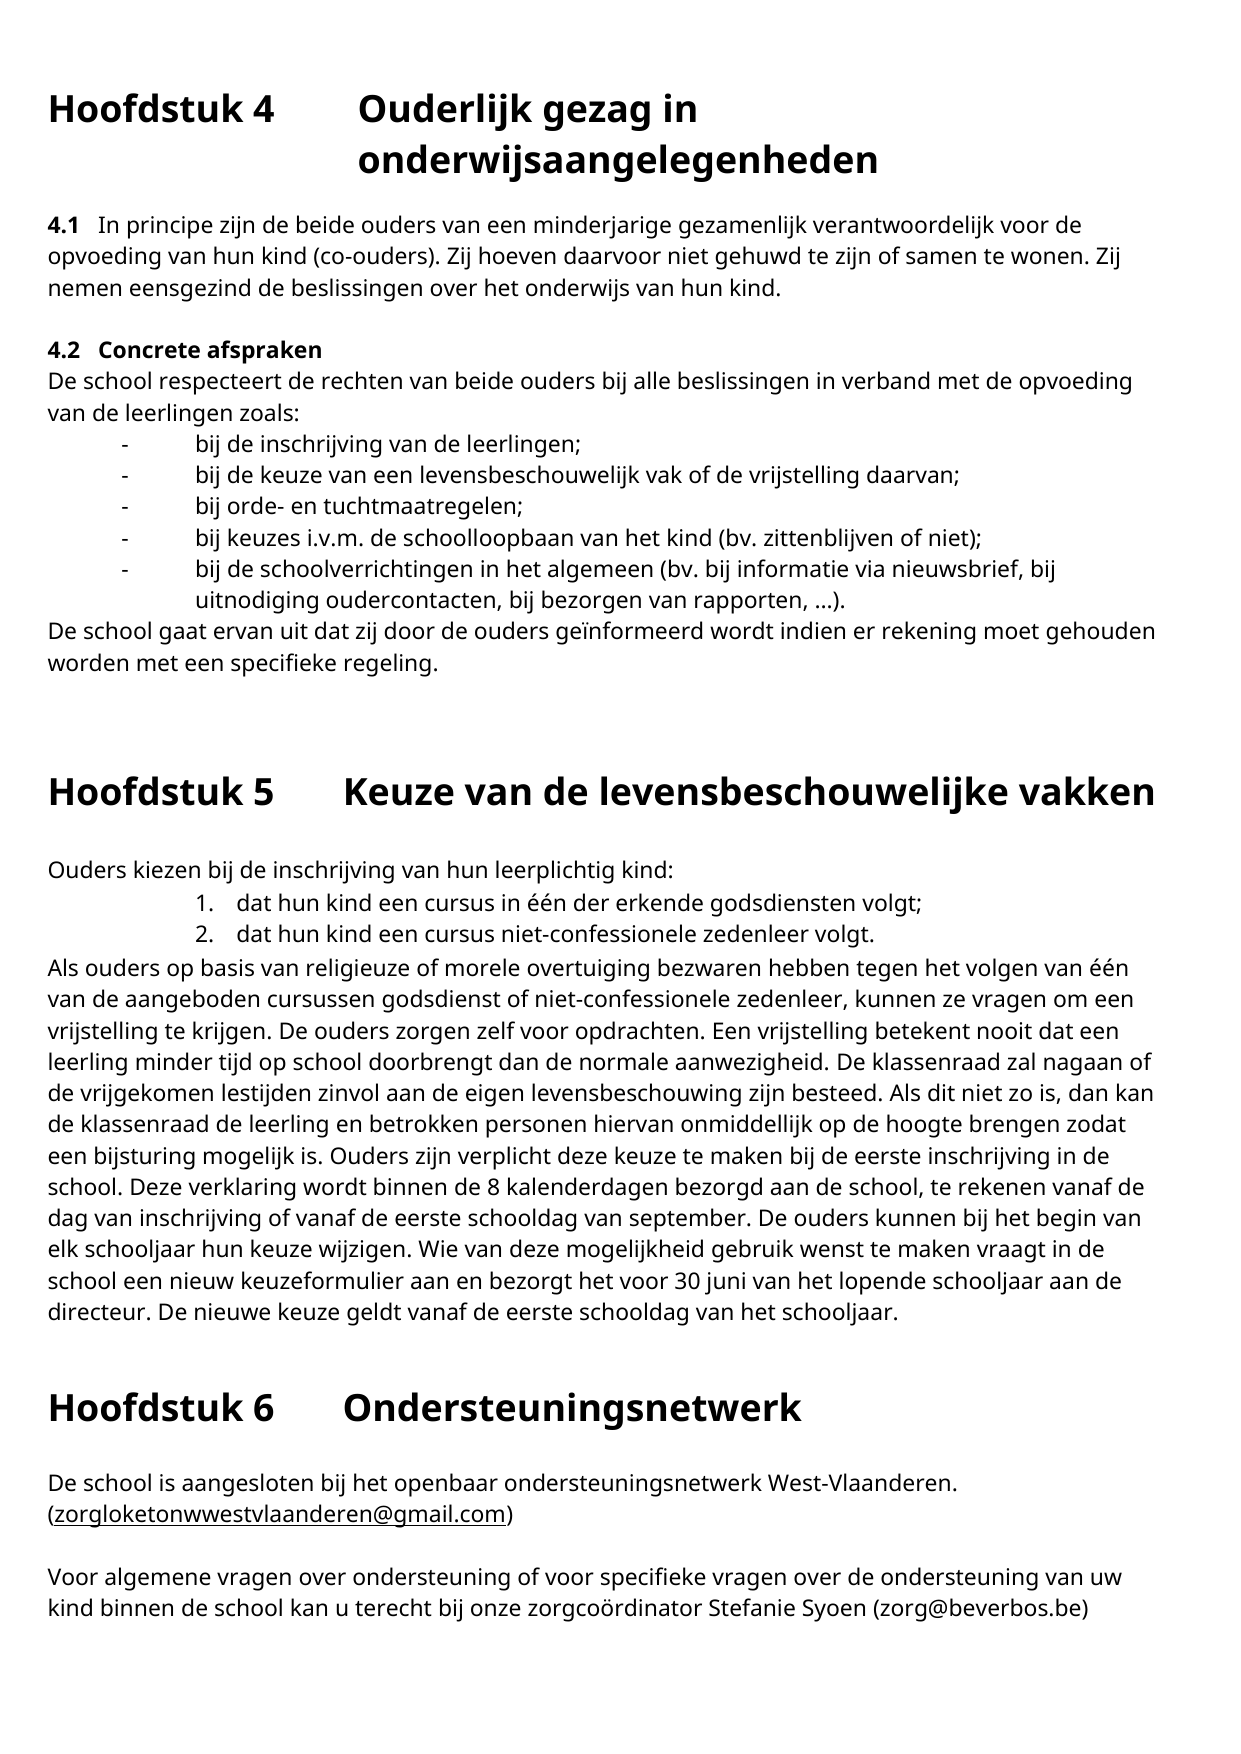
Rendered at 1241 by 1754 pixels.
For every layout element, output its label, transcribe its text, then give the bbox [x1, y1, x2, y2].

list De school is aangesloten bij het openbaar ondersteuningsnetwerk West-Vlaanderen. (zorgloketonwwestvlaanderen@gmail.com) [47, 1467, 1169, 1529]
text - bij de schoolverrichtingen in het algemeen (bv. bij informatie via nieuwsbrief, bij uitnodiging oudercontacten, bij bezorgen van rapporten, …). [121, 553, 1169, 615]
text De school respecteert de rechten van beide ouders bij alle beslissingen in verband met de opvoeding van de leerlingen zoals: [47, 365, 1169, 428]
text Als ouders op basis van religieuze of morele overtuiging bezwaren hebben tegen het volgen van één van de aangeboden cursussen godsdienst of niet-confessionele zedenleer, kunnen ze vragen om een vrijstelling te krijgen. De ouders zorgen zelf voor opdrachten. Een vrijstelling betekent nooit dat een leerling minder tijd op school doorbrengt dan de normale aanwezigheid. De klassenraad zal nagaan of de vrijgekomen lestijden zinvol aan de eigen levensbeschouwing zijn besteed. Als dit niet zo is, dan kan de klassenraad de leerling en betrokken personen hiervan onmiddellijk op de hoogte brengen zodat een bijsturing mogelijk is. Ouders zijn verplicht deze keuze te maken bij de eerste inschrijving in de school. Deze verklaring wordt binnen de 8 kalenderdagen bezorgd aan de school, te rekenen vanaf de dag van inschrijving of vanaf de eerste schooldag van september. De ouders kunnen bij het begin van elk schooljaar hun keuze wijzigen. Wie van deze mogelijkheid gebruik wenst te maken vraagt in de school een nieuw keuzeformulier aan en bezorgt het voor 30 juni van het lopende schooljaar aan de directeur. De nieuwe keuze geldt vanaf de eerste schooldag van het schooljaar. [47, 952, 1169, 1355]
text - bij de inschrijving van de leerlingen; [121, 428, 1169, 459]
text - bij keuzes i.v.m. de schoolloopbaan van het kind (bv. zittenblijven of niet); [121, 521, 1169, 553]
list dat hun kind een cursus in één der erkende godsdiensten volgt; [195, 887, 1169, 916]
text Hoofdstuk 5 Keuze van de levensbeschouwelijke vakken [47, 765, 1169, 816]
text De school gaat ervan uit dat zij door de ouders geïnformeerd wordt indien er rekening moet gehouden worden met een specifieke regeling. [47, 615, 1169, 678]
list dat hun kind een cursus niet-confessionele zedenleer volgt. [195, 916, 1169, 949]
list Ouders kiezen bij de inschrijving van hun leerplichtig kind: [47, 854, 1169, 885]
list Voor algemene vragen over ondersteuning of voor specifieke vragen over de ondersteuning van uw kind binnen de school kan u terecht bij onze zorgcoördinator Stefanie Syoen (zorg@beverbos.be) [47, 1561, 1169, 1623]
text 4.1 In principe zijn de beide ouders van een minderjarige gezamenlijk verantwoordelijk voor de opvoeding van hun kind (co-ouders). Zij hoeven daarvoor niet gehuwd te zijn of samen te wonen. Zij nemen eensgezind de beslissingen over het onderwijs van hun kind. [47, 209, 1169, 303]
text - bij de keuze van een levensbeschouwelijk vak of de vrijstelling daarvan; [121, 459, 1169, 490]
text Hoofdstuk 6 Ondersteuningsnetwerk [47, 1382, 1169, 1461]
text 4.2 Concrete afspraken [47, 334, 1169, 365]
list Hoofdstuk 4 Ouderlijk gezag in onderwijsaangelegenheden [47, 82, 1169, 184]
text - bij orde- en tuchtmaatregelen; [121, 490, 1169, 521]
